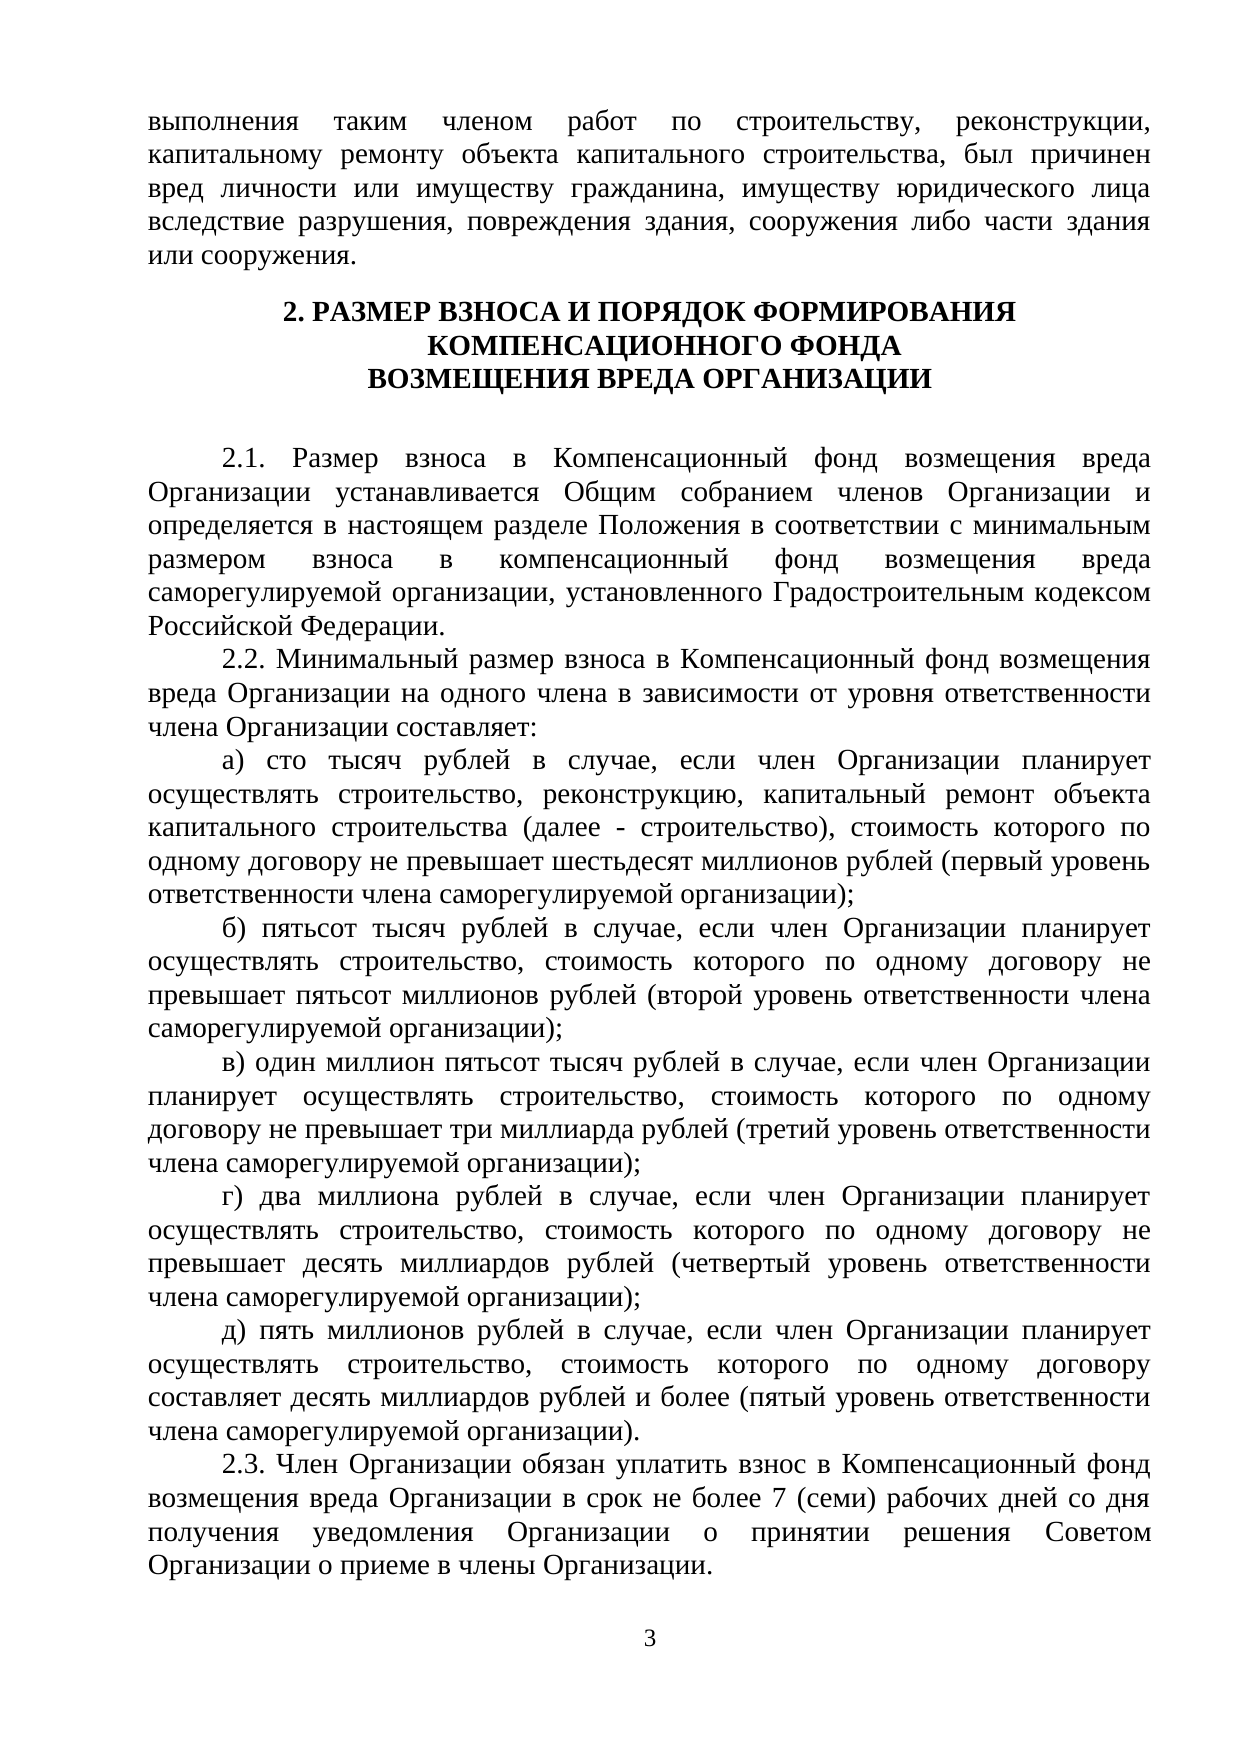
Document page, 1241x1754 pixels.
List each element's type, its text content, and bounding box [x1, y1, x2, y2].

text в) один миллион пятьсот тысяч рублей в случае, если член Организации планирует осуществлять строительство, стоимость которого по одному договору не превышает три миллиарда рублей (третий уровень ответственности члена саморегулируемой организации); [148, 1044, 1152, 1178]
text б) пятьсот тысяч рублей в случае, если член Организации планирует осуществлять строительство, стоимость которого по одному договору не превышает пятьсот миллионов рублей (второй уровень ответственности члена саморегулируемой организации); [148, 910, 1152, 1044]
text 2.2. Минимальный размер взноса в Компенсационный фонд возмещения вреда Организации на одного члена в зависимости от уровня ответственности члена Организации составляет: [148, 642, 1152, 742]
text ВОЗМЕЩЕНИЯ ВРЕДА ОРГАНИЗАЦИИ [91, 361, 1152, 395]
text КОМПЕНСАЦИОННОГО ФОНДА [91, 328, 1152, 361]
text 2. РАЗМЕР ВЗНОСА И ПОРЯДОК ФОРМИРОВАНИЯ [91, 294, 1152, 328]
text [148, 103, 1152, 270]
text 2.1. Размер взноса в Компенсационный фонд возмещения вреда Организации устанавливается Общим собранием членов Организации и определяется в настоящем разделе Положения в соответствии с минимальным размером взноса в компенсационный фонд возмещения вреда саморегулируемой организации, установленного Градостроительным кодексом Российской Федерации. [148, 440, 1152, 642]
text а) сто тысяч рублей в случае, если член Организации планирует осуществлять строительство, реконструкцию, капитальный ремонт объекта капитального строительства (далее - строительство), стоимость которого по одному договору не превышает шестьдесят миллионов рублей (первый уровень ответственности члена саморегулируемой организации); [148, 742, 1152, 910]
text д) пять миллионов рублей в случае, если член Организации планирует осуществлять строительство, стоимость которого по одному договору составляет десять миллиардов рублей и более (пятый уровень ответственности члена саморегулируемой организации). [148, 1312, 1152, 1447]
text 2.3. Член Организации обязан уплатить взнос в Компенсационный фонд возмещения вреда Организации в срок не более 7 (семи) рабочих дней со дня получения уведомления Организации о принятии решения Советом Организации о приеме в члены Организации. [148, 1447, 1152, 1581]
text г) два миллиона рублей в случае, если член Организации планирует осуществлять строительство, стоимость которого по одному договору не превышает десять миллиардов рублей (четвертый уровень ответственности члена саморегулируемой организации); [148, 1178, 1152, 1312]
